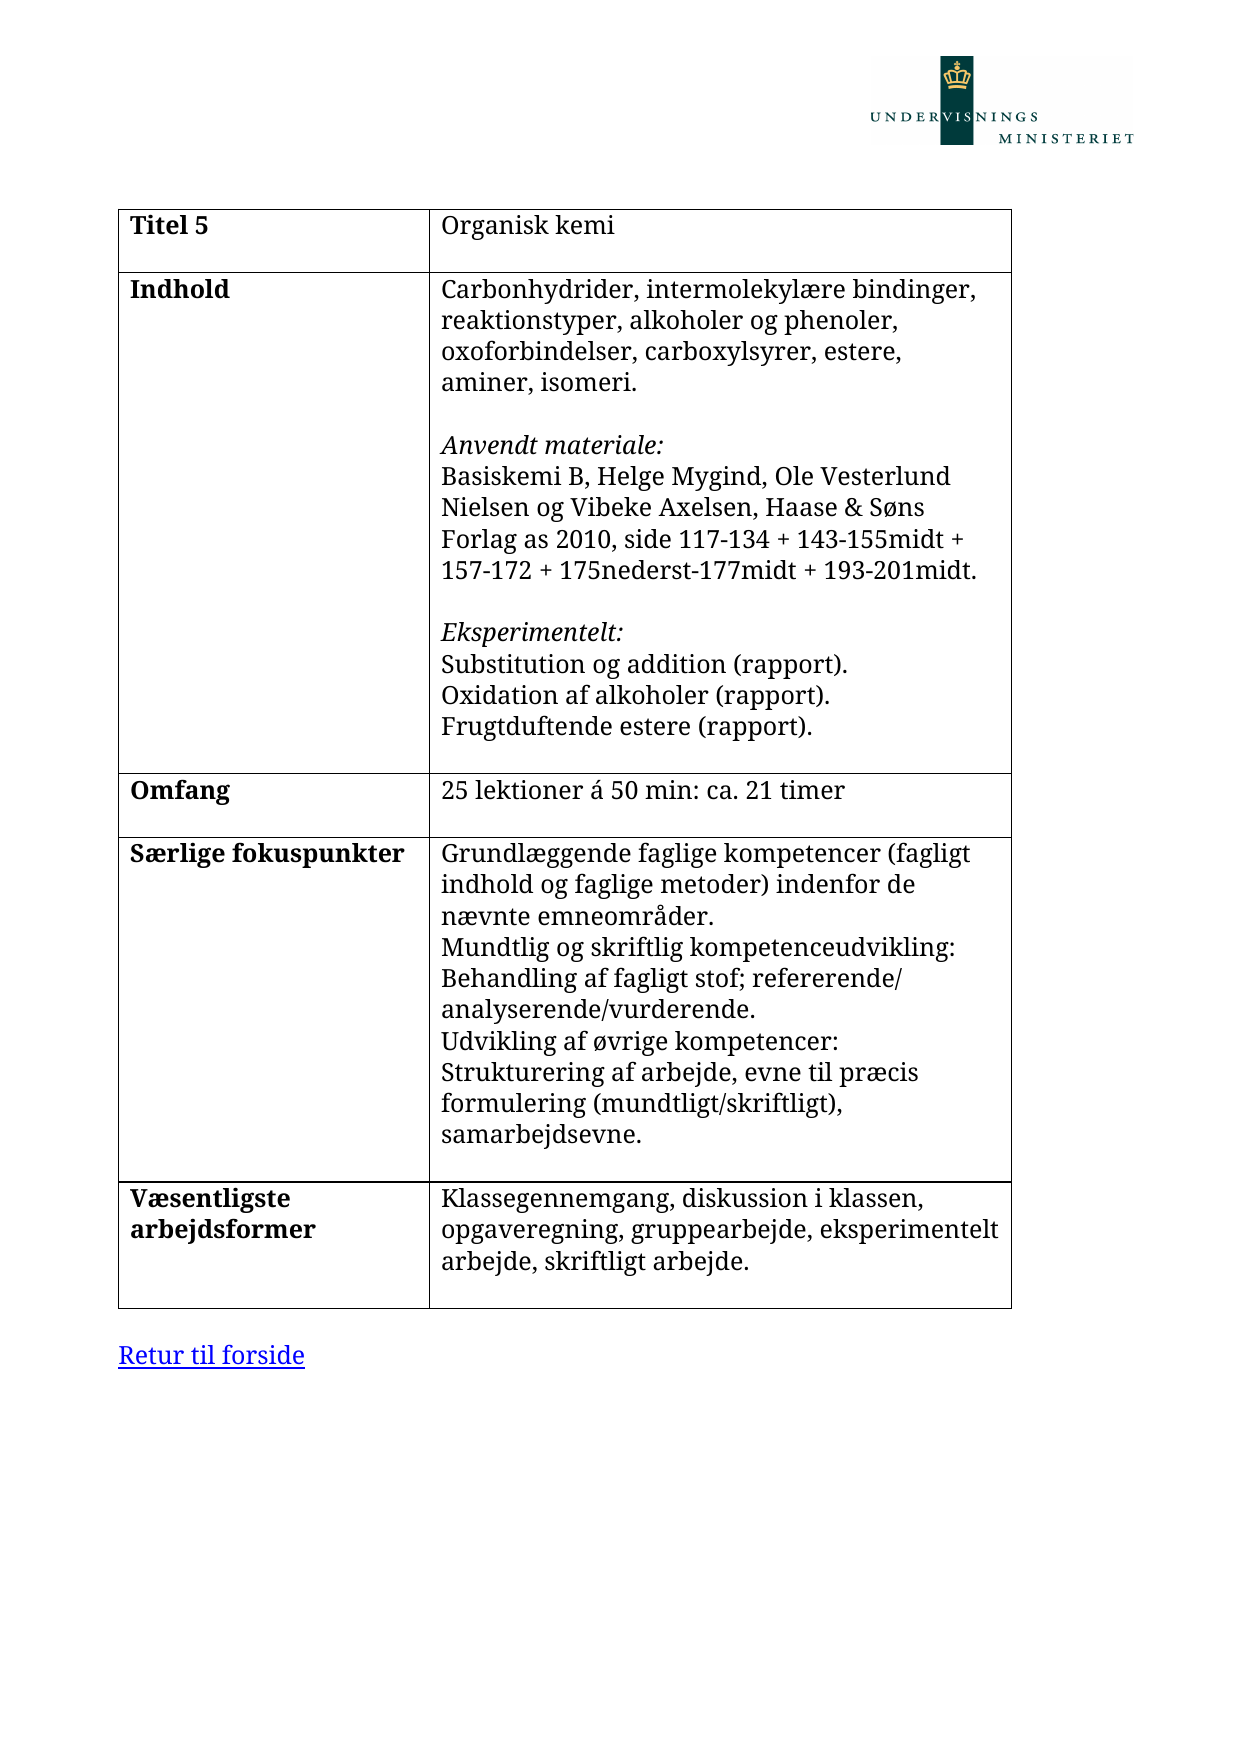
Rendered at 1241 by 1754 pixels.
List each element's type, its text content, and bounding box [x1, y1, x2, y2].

text Retur til forside [118, 1340, 1122, 1371]
table_cell Klassegennemgang, diskussion i klassen, opgaveregning, gruppearbejde, eksperimentelt arbejde, skriftligt arbejde. [430, 1183, 1011, 1307]
table_header Organisk kemi [430, 210, 1011, 272]
table_cell Særlige fokuspunkter [119, 838, 429, 1181]
table_cell Væsentligste arbejdsformer [119, 1183, 429, 1307]
table_cell Grundlæggende faglige kompetencer (fagligt indhold og faglige metoder) indenfor de nævnte emneområder. Mundtlig og skriftlig kompetenceudvikling: Behandling af fagligt stof; refererende/ analyserende/vurderende. Udvikling af øvrige kompetencer: Strukturering af arbejde, evne til præcis formulering (mundtligt/skriftligt), samarbejdsevne. [430, 838, 1011, 1181]
table_cell Carbonhydrider, intermolekylære bindinger, reaktionstyper, alkoholer og phenoler, oxoforbindelser, carboxylsyrer, estere, aminer, isomeri. Anvendt materiale: Basiskemi B, Helge Mygind, Ole Vesterlund Nielsen og Vibeke Axelsen, Haase & Søns Forlag as 2010, side 117-134 + 143-155midt + 157-172 + 175nederst-177midt + 193-201midt. Eksperimentelt: Substitution og addition (rapport). Oxidation af alkoholer (rapport). Frugtduftende estere (rapport). [430, 273, 1011, 773]
picture [871, 56, 1134, 145]
table_header Titel 5 [119, 210, 429, 272]
table_cell Indhold [119, 273, 429, 773]
table_cell Omfang [119, 774, 429, 837]
table_cell 25 lektioner á 50 min: ca. 21 timer [430, 774, 1011, 837]
